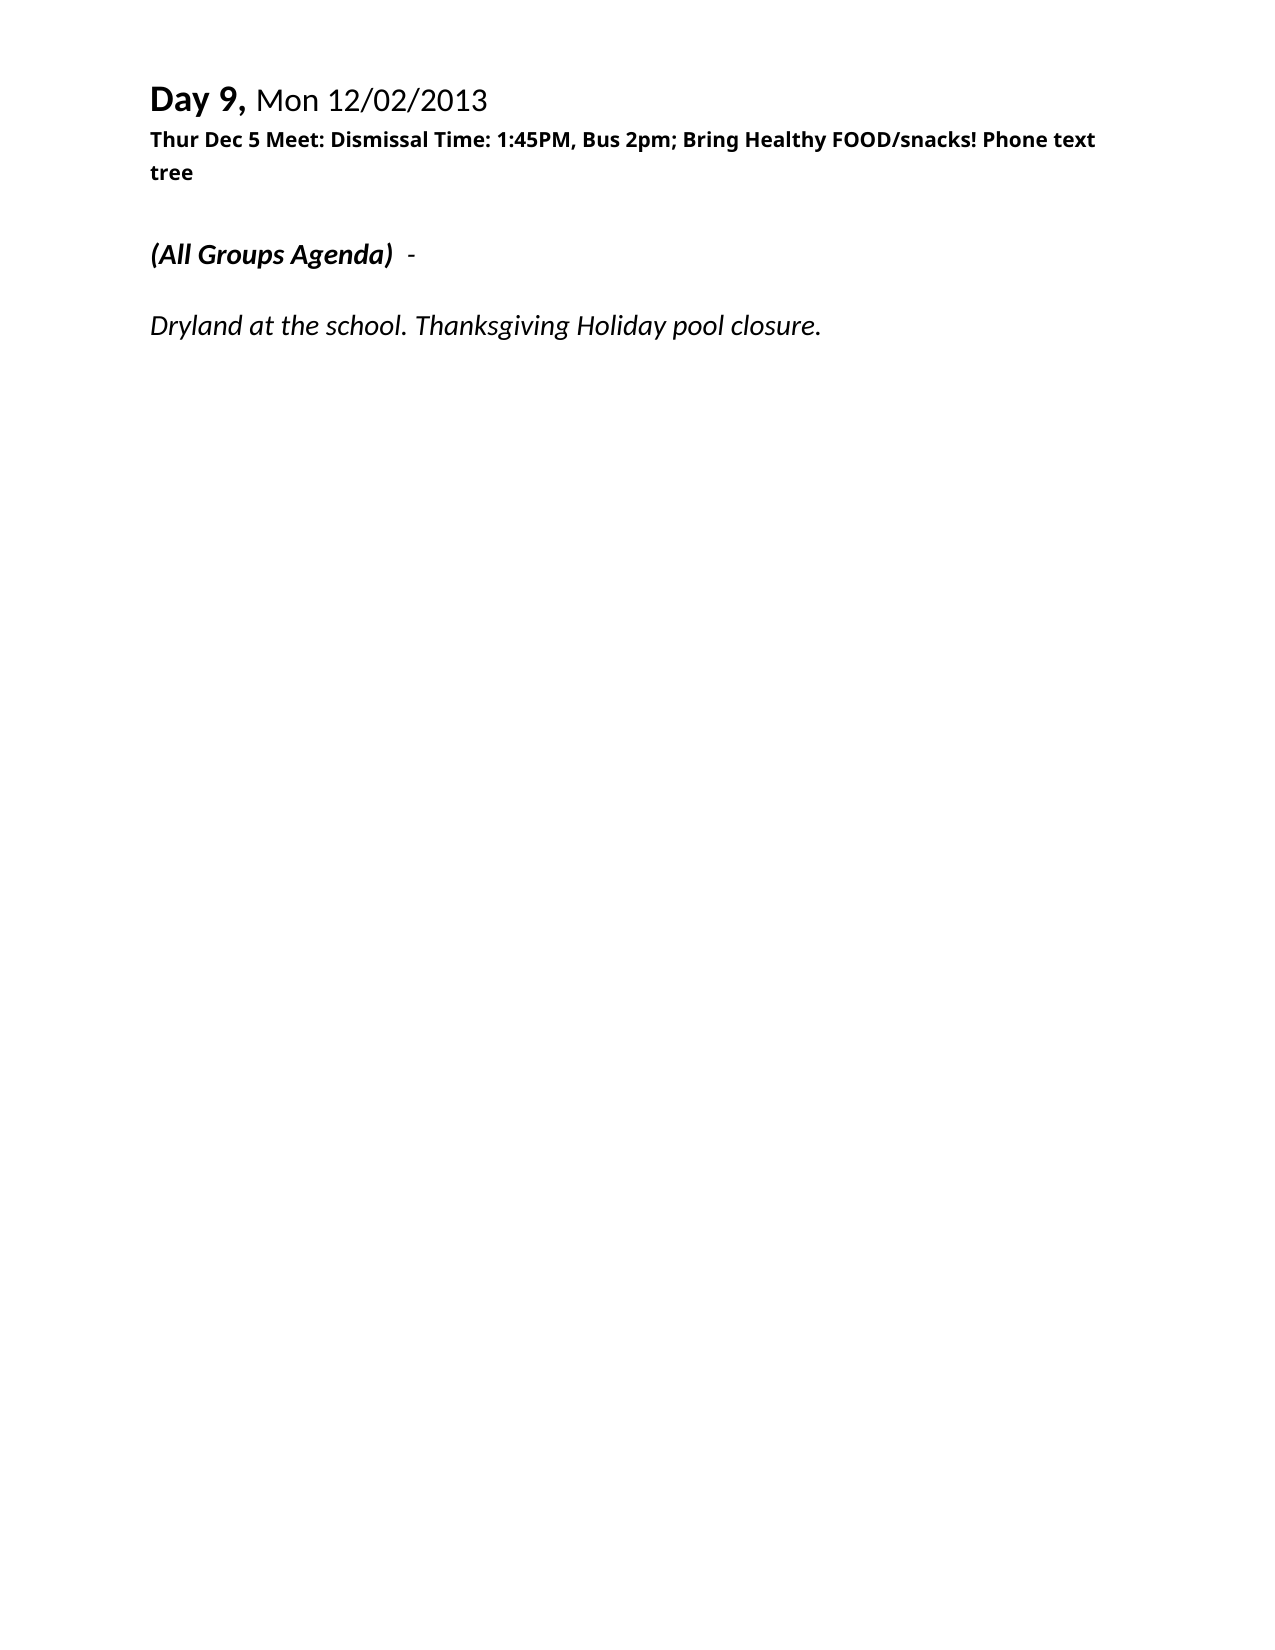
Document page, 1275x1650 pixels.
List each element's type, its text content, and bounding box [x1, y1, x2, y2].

text Dryland at the school. Thanksgiving Holiday pool closure. [150, 307, 1125, 343]
text (All Groups Agenda) - [150, 211, 1125, 272]
